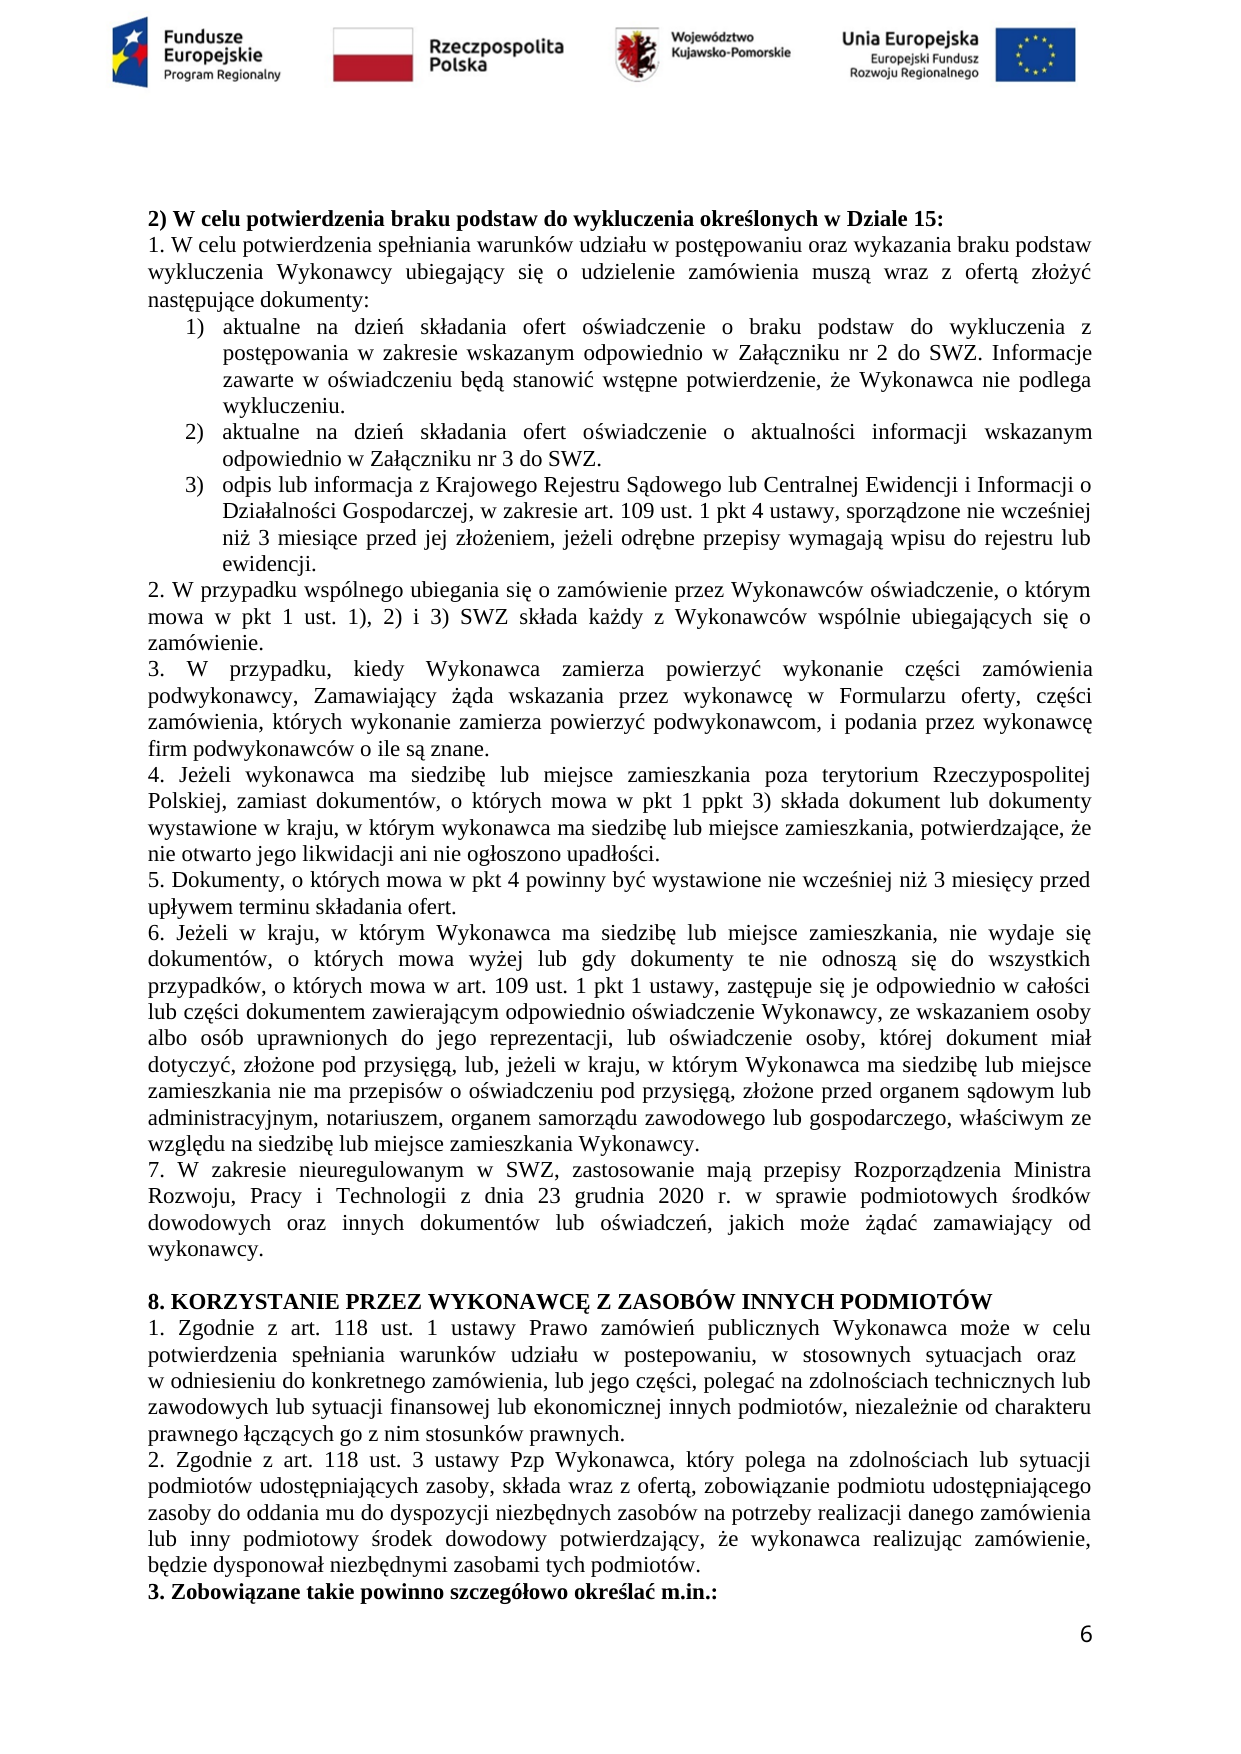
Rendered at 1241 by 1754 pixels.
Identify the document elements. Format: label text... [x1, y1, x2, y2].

text 1. W celu potwierdzenia spełniania warunków udziału w postępowaniu oraz wykazania braku podstaw wykluczenia Wykonawcy ubiegający się o udzielenie zamówienia muszą wraz z ofertą złożyć następujące dokumenty: [148, 231, 1093, 313]
list aktualne na dzień składania ofert oświadczenie o aktualności informacji wskazanym odpowiednio w Załączniku nr 3 do SWZ. [185, 418, 1093, 471]
picture [95, 0, 1093, 105]
text 2. W przypadku wspólnego ubiegania się o zamówienie przez Wykonawców oświadczenie, o którym mowa w pkt 1 ust. 1), 2) i 3) SWZ składa każdy z Wykonawców wspólnie ubiegających się o zamówienie. [148, 576, 1093, 656]
text 1. Zgodnie z art. 118 ust. 1 ustawy Prawo zamówień publicznych Wykonawca może w celu potwierdzenia spełniania warunków udziału w postepowaniu, w stosownych sytuacjach oraz w odniesieniu do konkretnego zamówienia, lub jego części, polegać na zdolnościach technicznych lub zawodowych lub sytuacji finansowej lub ekonomicznej innych podmiotów, niezależnie od charakteru prawnego łączących go z nim stosunków prawnych. [148, 1314, 1093, 1446]
text 7. W zakresie nieuregulowanym w SWZ, zastosowanie mają przepisy Rozporządzenia Ministra Rozwoju, Pracy i Technologii z dnia 23 grudnia 2020 r. w sprawie podmiotowych środków dowodowych oraz innych dokumentów lub oświadczeń, jakich może żądać zamawiający od wykonawcy. [148, 1156, 1093, 1262]
text 6. Jeżeli w kraju, w którym Wykonawca ma siedzibę lub miejsce zamieszkania, nie wydaje się dokumentów, o których mowa wyżej lub gdy dokumenty te nie odnoszą się do wszystkich przypadków, o których mowa w art. 109 ust. 1 pkt 1 ustawy, zastępuje się je odpowiednio w całości lub części dokumentem zawierającym odpowiednio oświadczenie Wykonawcy, ze wskazaniem osoby albo osób uprawnionych do jego reprezentacji, lub oświadczenie osoby, której dokument miał dotyczyć, złożone pod przysięgą, lub, jeżeli w kraju, w którym Wykonawca ma siedzibę lub miejsce zamieszkania nie ma przepisów o oświadczeniu pod przysięgą, złożone przed organem sądowym lub administracyjnym, notariuszem, organem samorządu zawodowego lub gospodarczego, właściwym ze względu na siedzibę lub miejsce zamieszkania Wykonawcy. [148, 919, 1093, 1156]
subtitle 3. W przypadku, kiedy Wykonawca zamierza powierzyć wykonanie części zamówienia podwykonawcy, Zamawiający żąda wskazania przez wykonawcę w Formularzu oferty, części zamówienia, których wykonanie zamierza powierzyć podwykonawcom, i podania przez wykonawcę firm podwykonawców o ile są znane. [148, 656, 1094, 761]
list odpis lub informacja z Krajowego Rejestru Sądowego lub Centralnej Ewidencji i Informacji o Działalności Gospodarczej, w zakresie art. 109 ust. 1 pkt 4 ustawy, sporządzone nie wcześniej niż 3 miesiące przed jej złożeniem, jeżeli odrębne przepisy wymagają wpisu do rejestru lub ewidencji. [185, 471, 1093, 576]
text 4. Jeżeli wykonawca ma siedzibę lub miejsce zamieszkania poza terytorium Rzeczypospolitej Polskiej, zamiast dokumentów, o których mowa w pkt 1 ppkt 3) składa dokument lub dokumenty wystawione w kraju, w którym wykonawca ma siedzibę lub miejsce zamieszkania, potwierdzające, że nie otwarto jego likwidacji ani nie ogłoszono upadłości. [148, 761, 1093, 866]
text 5. Dokumenty, o których mowa w pkt 4 powinny być wystawione nie wcześniej niż 3 miesięcy przed upływem terminu składania ofert. [148, 866, 1093, 919]
subtitle 3. Zobowiązane takie powinno szczegółowo określać m.in.: [148, 1578, 1094, 1604]
list aktualne na dzień składania ofert oświadczenie o braku podstaw do wykluczenia z postępowania w zakresie wskazanym odpowiednio w Załączniku nr 2 do SWZ. Informacje zawarte w oświadczeniu będą stanowić wstępne potwierdzenie, że Wykonawca nie podlega wykluczeniu. [185, 313, 1093, 418]
text 8. KORZYSTANIE PRZEZ WYKONAWCĘ Z ZASOBÓW INNYCH PODMIOTÓW [148, 1288, 1093, 1314]
text 2) W celu potwierdzenia braku podstaw do wykluczenia określonych w Dziale 15: [148, 205, 1093, 231]
text 2. Zgodnie z art. 118 ust. 3 ustawy Pzp Wykonawca, który polega na zdolnościach lub sytuacji podmiotów udostępniających zasoby, składa wraz z ofertą, zobowiązanie podmiotu udostępniającego zasoby do oddania mu do dyspozycji niezbędnych zasobów na potrzeby realizacji danego zamówienia lub inny podmiotowy środek dowodowy potwierdzający, że wykonawca realizując zamówienie, będzie dysponował niezbędnymi zasobami tych podmiotów. [148, 1446, 1093, 1578]
